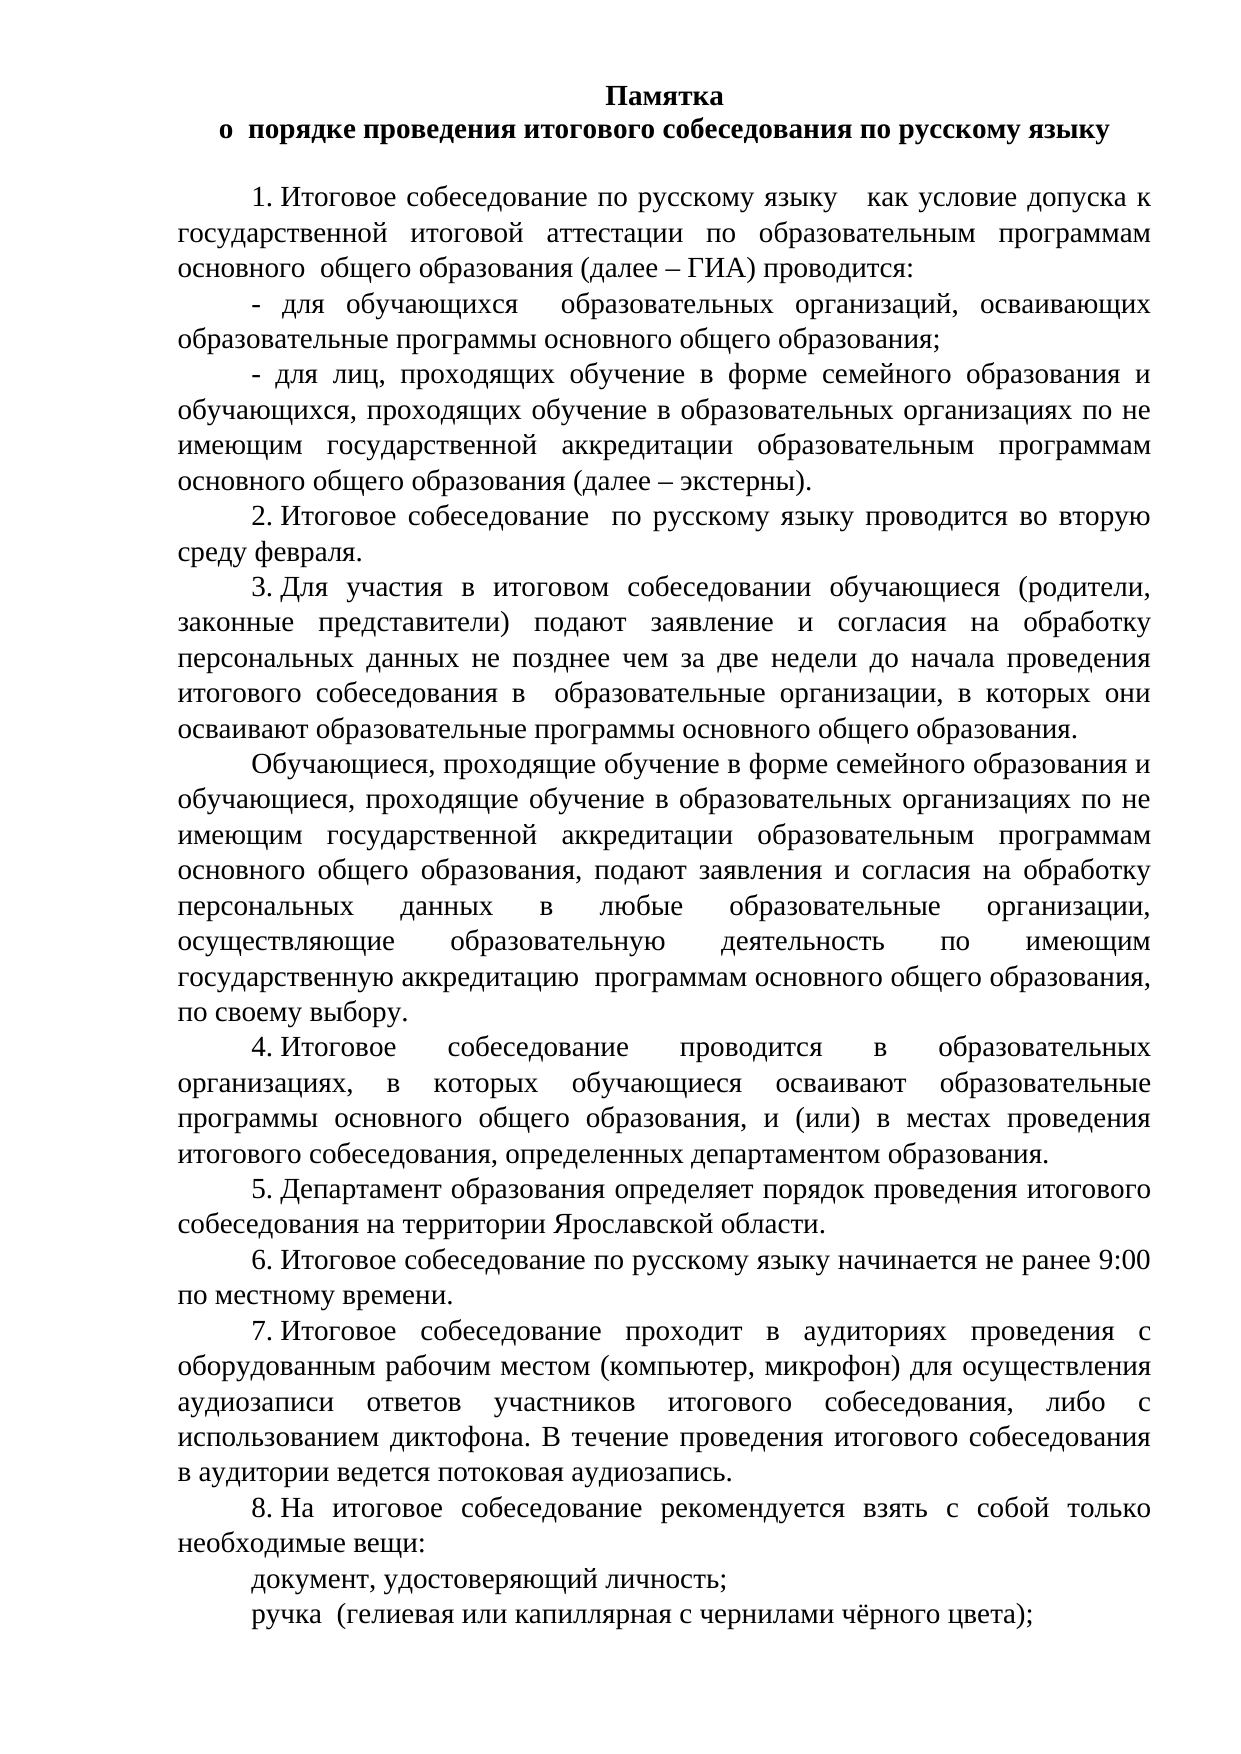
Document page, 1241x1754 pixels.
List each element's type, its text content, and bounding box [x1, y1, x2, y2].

list Итоговое собеседование по русскому языку как условие допуска к государственной итоговой аттестации по образовательным программам основного общего образования (далее – ГИА) проводится: [177, 178, 1152, 285]
text документ, удостоверяющий личность; [251, 1560, 1152, 1595]
text - для лиц, проходящих обучение в форме семейного образования и обучающихся, проходящих обучение в образовательных организациях по не имеющим государственной аккредитации образовательным программам основного общего образования (далее – экстерны). [177, 356, 1152, 497]
list Для участия в итоговом собеседовании обучающиеся (родители, законные представители) подают заявление и согласия на обработку персональных данных не позднее чем за две недели до начала проведения итогового собеседования в образовательные организации, в которых они осваивают образовательные программы основного общего образования. [177, 568, 1152, 745]
list Итоговое собеседование по русскому языку начинается не ранее 9:00 по местному времени. [177, 1241, 1152, 1312]
list Итоговое собеседование по русскому языку проводится во вторую среду февраля. [177, 497, 1152, 568]
text Памятка [177, 78, 1152, 111]
list На итоговое собеседование рекомендуется взять с собой только необходимые вещи: [177, 1489, 1152, 1560]
list Итоговое собеседование проходит в аудиториях проведения с оборудованным рабочим местом (компьютер, микрофон) для осуществления аудиозаписи ответов участников итогового собеседования, либо с использованием диктофона. В течение проведения итогового собеседования в аудитории ведется потоковая аудиозапись. [177, 1312, 1152, 1489]
text - для обучающихся образовательных организаций, осваивающих образовательные программы основного общего образования; [177, 285, 1152, 356]
text Обучающиеся, проходящие обучение в форме семейного образования и обучающиеся, проходящие обучение в образовательных организациях по не имеющим государственной аккредитации образовательным программам основного общего образования, подают заявления и согласия на обработку персональных данных в любые образовательные организации, осуществляющие образовательную деятельность по имеющим государственную аккредитацию программам основного общего образования, по своему выбору. [177, 745, 1152, 1028]
list ручка (гелиевая или капиллярная с чернилами чёрного цвета); [251, 1595, 1152, 1631]
list Итоговое собеседование проводится в образовательных организациях, в которых обучающиеся осваивают образовательные программы основного общего образования, и (или) в местах проведения итогового собеседования, определенных департаментом образования. [177, 1028, 1152, 1170]
list Департамент образования определяет порядок проведения итогового собеседования на территории Ярославской области. [177, 1170, 1152, 1241]
text о порядке проведения итогового собеседования по русскому языку [177, 111, 1152, 145]
